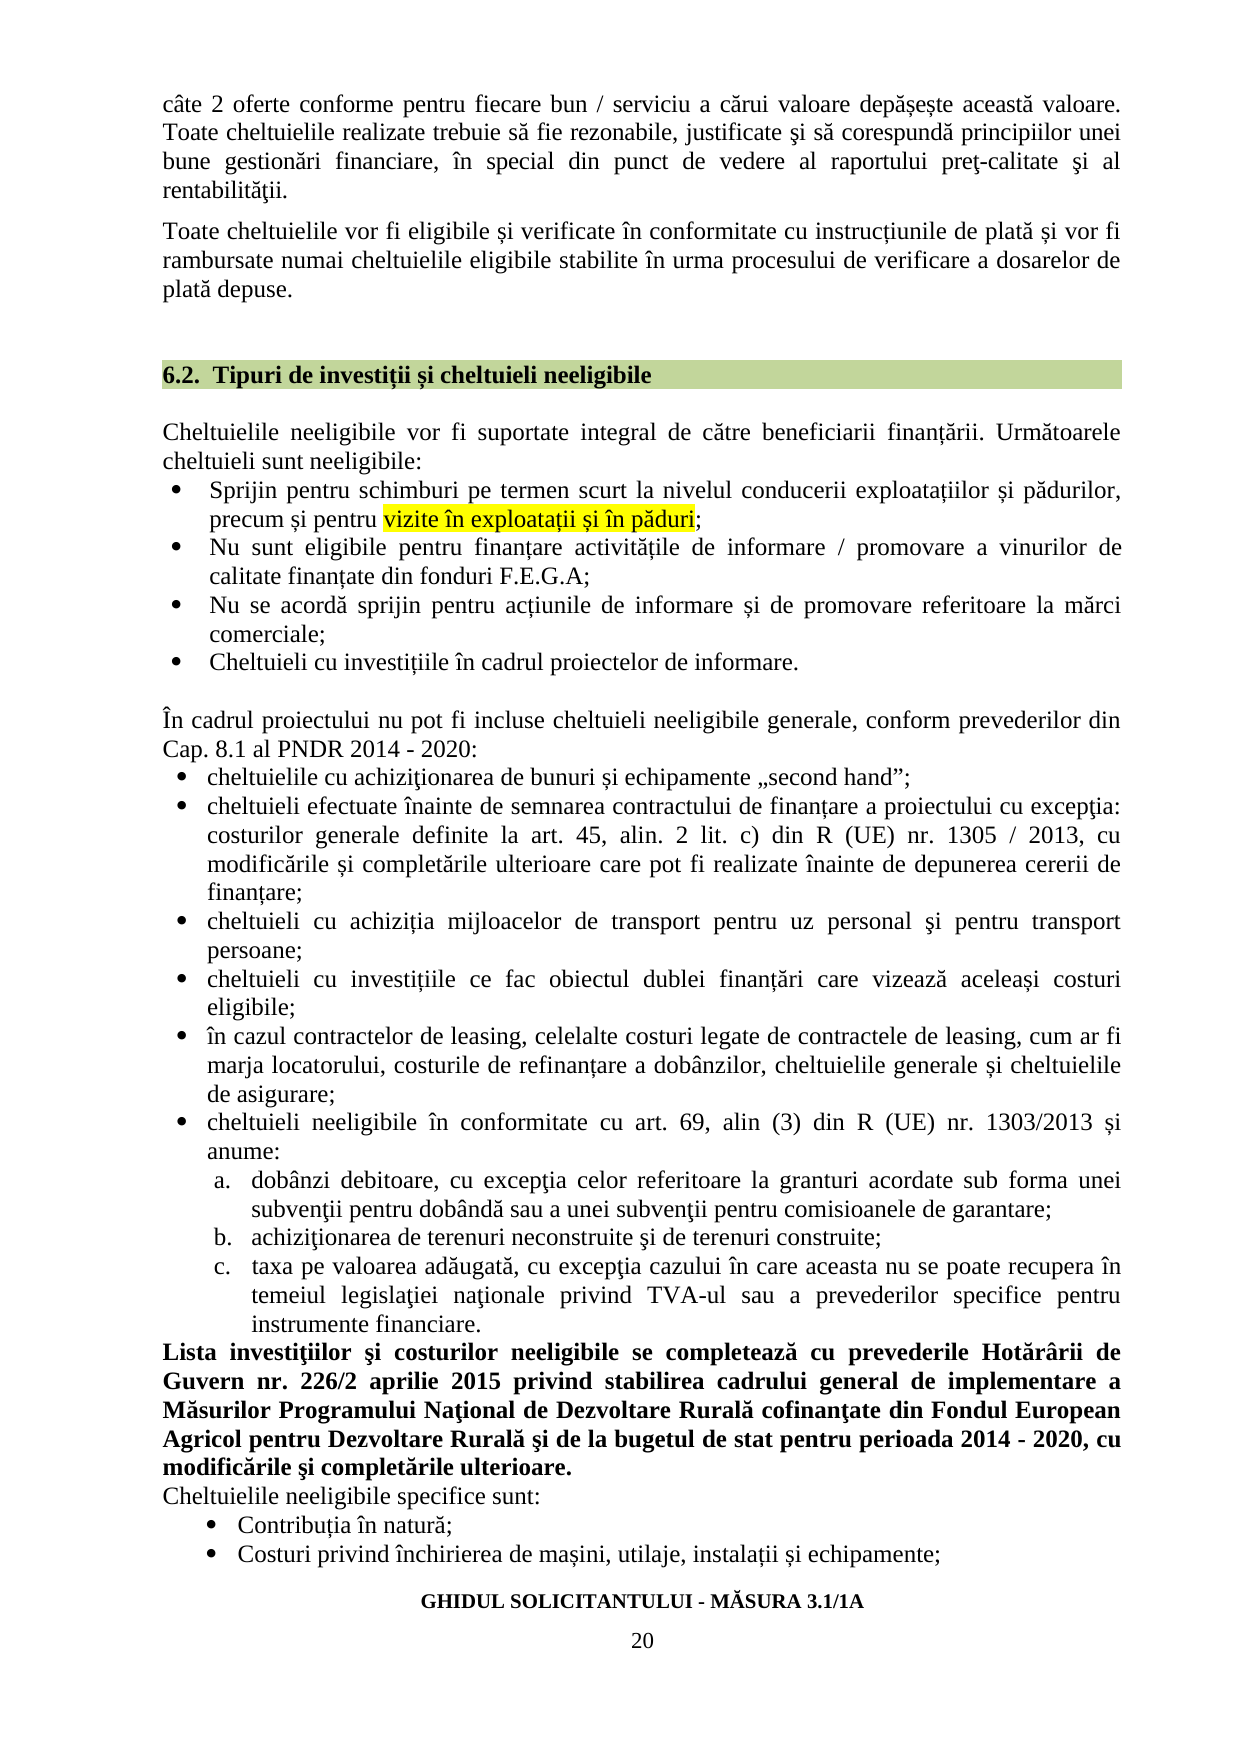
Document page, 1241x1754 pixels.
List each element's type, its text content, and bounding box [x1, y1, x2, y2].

list cheltuieli efectuate înainte de semnarea contractului de finanțare a proiectului cu excepţia: costurilor generale definite la art. 45, alin. 2 lit. c) din R (UE) nr. 1305 / 2013, cu modificările și completările ulterioare care pot fi realizate înainte de depunerea cererii de finanțare; [177, 791, 1122, 906]
list taxa pe valoarea adăugată, cu excepţia cazului în care aceasta nu se poate recupera în temeiul legislaţiei naţionale privind TVA‐ul sau a prevederilor specifice pentru instrumente financiare. [213, 1251, 1122, 1337]
list în cazul contractelor de leasing, celelalte costuri legate de contractele de leasing, cum ar fi marja locatorului, costurile de refinanțare a dobânzilor, cheltuielile generale și cheltuielile de asigurare; [177, 1021, 1122, 1107]
text Cheltuielile neeligibile vor fi suportate integral de către beneficiarii finanțării. Următoarele cheltuieli sunt neeligibile: [162, 417, 1122, 475]
list cheltuielile cu achiziţionarea de bunuri și echipamente „second hand”; [177, 762, 1122, 791]
list Nu se acordă sprijin pentru acțiunile de informare și de promovare referitoare la mărci comerciale; [172, 590, 1122, 647]
list cheltuieli cu achiziția mijloacelor de transport pentru uz personal şi pentru transport persoane; [177, 906, 1122, 964]
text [162, 89, 1122, 204]
list Contribuția în natură; [177, 1510, 1122, 1539]
list Costuri privind închirierea de mașini, utilaje, instalații și echipamente; [177, 1539, 1122, 1567]
text În cadrul proiectului nu pot fi incluse cheltuieli neeligibile generale, conform prevederilor din Cap. 8.1 al PNDR 2014 - 2020: [162, 705, 1122, 762]
list dobânzi debitoare, cu excepţia celor referitoare la granturi acordate sub forma unei subvenţii pentru dobândă sau a unei subvenţii pentru comisioanele de garantare; [213, 1165, 1122, 1222]
text Toate cheltuielile vor fi eligibile și verificate în conformitate cu instrucțiunile de plată și vor fi rambursate numai cheltuielile eligibile stabilite în urma procesului de verificare a dosarelor de plată depuse. [162, 216, 1122, 302]
list Sprijin pentru schimburi pe termen scurt la nivelul conducerii exploatațiilor și pădurilor, precum și pentru vizite în exploatații și în păduri; [172, 475, 1122, 532]
list cheltuieli neeligibile în conformitate cu art. 69, alin (3) din R (UE) nr. 1303/2013 și anume: [177, 1107, 1122, 1165]
list cheltuieli cu investițiile ce fac obiectul dublei finanțări care vizează aceleași costuri eligibile; [177, 964, 1122, 1021]
text Lista investiţiilor şi costurilor neeligibile se completează cu prevederile Hotărârii de Guvern nr. 226/2 aprilie 2015 privind stabilirea cadrului general de implementare a Măsurilor Programului Naţional de Dezvoltare Rurală cofinanţate din Fondul European Agricol pentru Dezvoltare Rurală şi de la bugetul de stat pentru perioada 2014 - 2020, cu modificările şi completările ulterioare. [162, 1337, 1122, 1481]
list achiziţionarea de terenuri neconstruite şi de terenuri construite; [213, 1222, 1122, 1251]
text Cheltuielile neeligibile specifice sunt: [162, 1481, 1122, 1510]
list Nu sunt eligibile pentru finanțare activitățile de informare / promovare a vinurilor de calitate finanțate din fonduri F.E.G.A; [172, 532, 1122, 590]
list Cheltuieli cu investițiile în cadrul proiectelor de informare. [172, 647, 1122, 676]
text 6.2. Tipuri de investiții și cheltuieli neeligibile [162, 360, 1122, 389]
